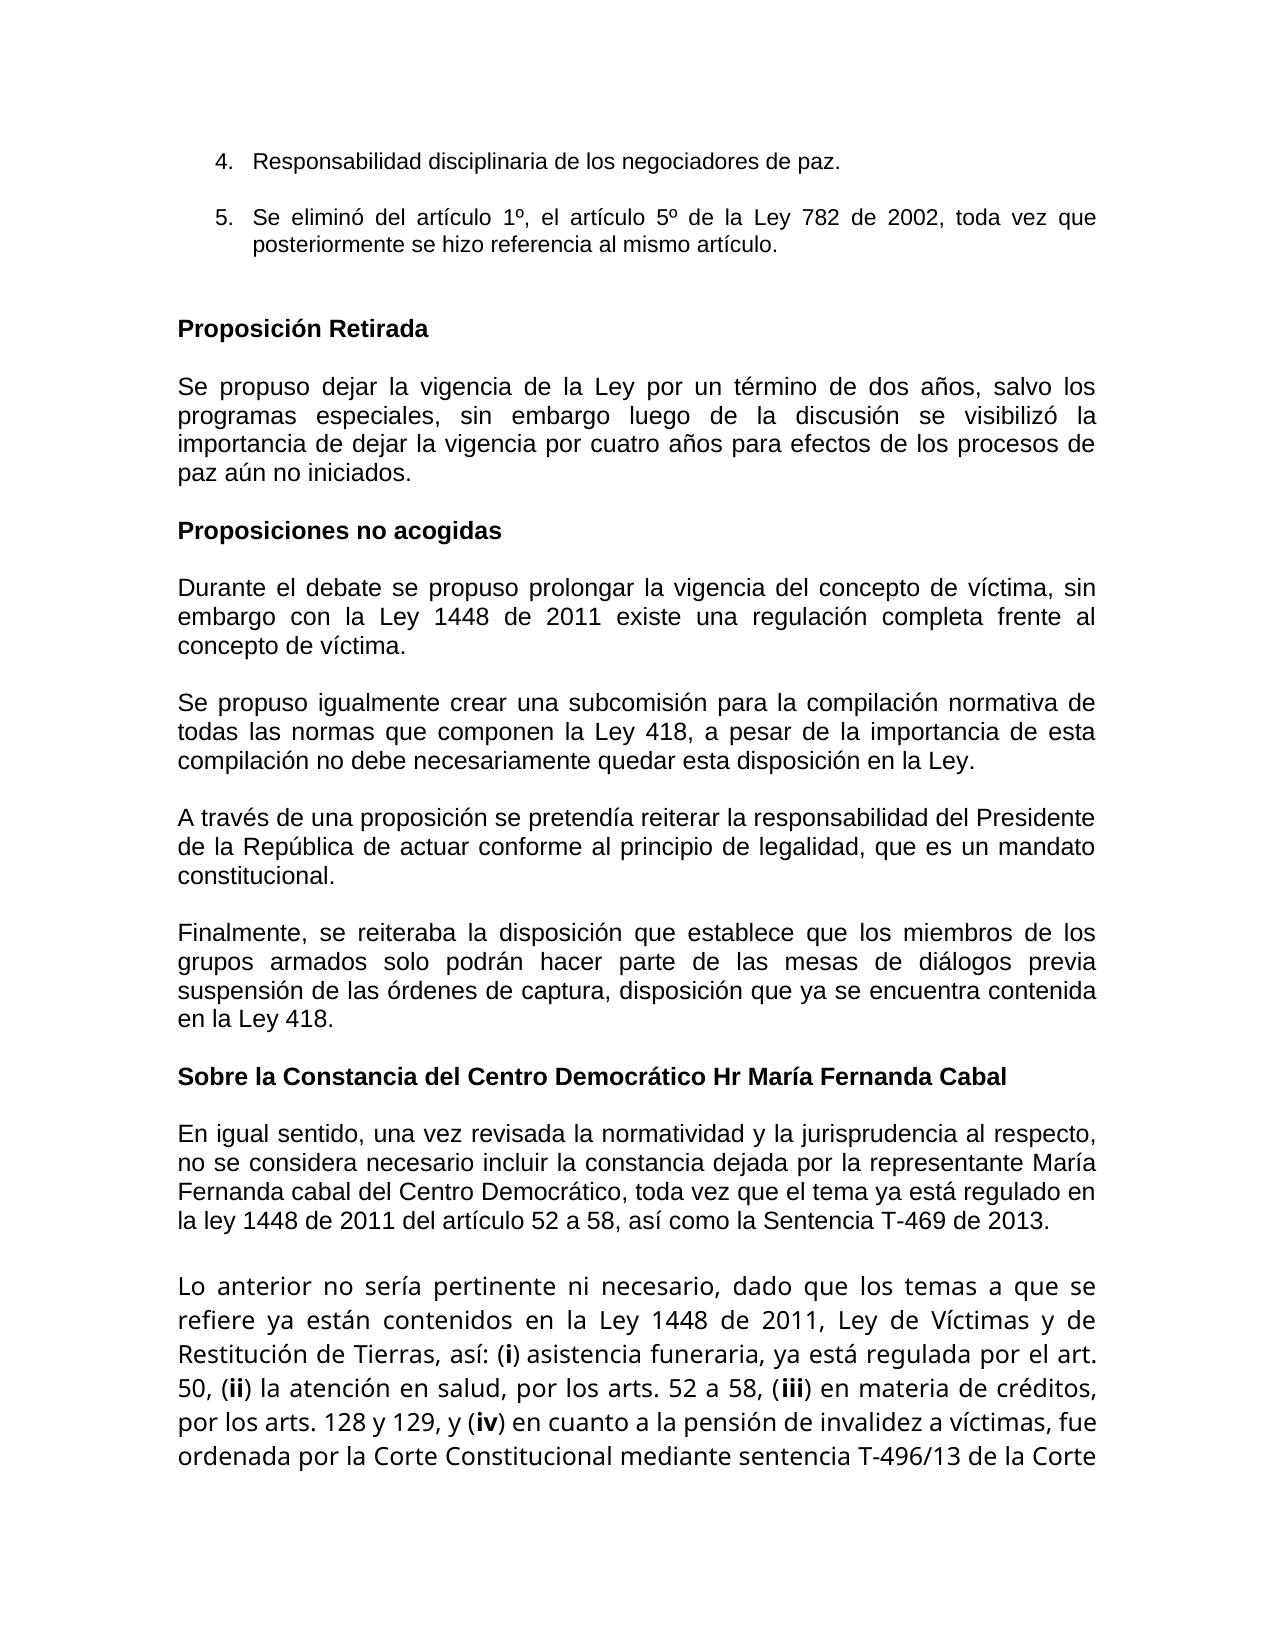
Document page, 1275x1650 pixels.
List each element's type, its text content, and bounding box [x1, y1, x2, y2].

text Se propuso igualmente crear una subcomisión para la compilación normativa de todas las normas que componen la Ley 418, a pesar de la importancia de esta compilación no debe necesariamente quedar esta disposición en la Ley. [177, 688, 1098, 774]
text Proposición Retirada [177, 314, 1098, 343]
list Responsabilidad disciplinaria de los negociadores de paz. [215, 148, 1098, 174]
text Sobre la Constancia del Centro Democrático Hr María Fernanda Cabal [177, 1062, 1098, 1091]
text Durante el debate se propuso prolongar la vigencia del concepto de víctima, sin embargo con la Ley 1448 de 2011 existe una regulación completa frente al concepto de víctima. [177, 573, 1098, 659]
text Se propuso dejar la vigencia de la Ley por un término de dos años, salvo los programas especiales, sin embargo luego de la discusión se visibilizó la importancia de dejar la vigencia por cuatro años para efectos de los procesos de paz aún no iniciados. [177, 372, 1098, 487]
text En igual sentido, una vez revisada la normatividad y la jurisprudencia al respecto, no se considera necesario incluir la constancia dejada por la representante María Fernanda cabal del Centro Democrático, toda vez que el tema ya está regulado en la ley 1448 de 2011 del artículo 52 a 58, así como la Sentencia T-469 de 2013. [177, 1119, 1098, 1234]
text Proposiciones no acogidas [177, 516, 1098, 544]
text Finalmente, se reiteraba la disposición que establece que los miembros de los grupos armados solo podrán hacer parte de las mesas de diálogos previa suspensión de las órdenes de captura, disposición que ya se encuentra contenida en la Ley 418. [177, 918, 1098, 1033]
list Se eliminó del artículo 1º, el artículo 5º de la Ley 782 de 2002, toda vez que posteriormente se hizo referencia al mismo artículo. [215, 204, 1098, 257]
text A través de una proposición se pretendía reiterar la responsabilidad del Presidente de la República de actuar conforme al principio de legalidad, que es un mandato constitucional. [177, 803, 1098, 889]
